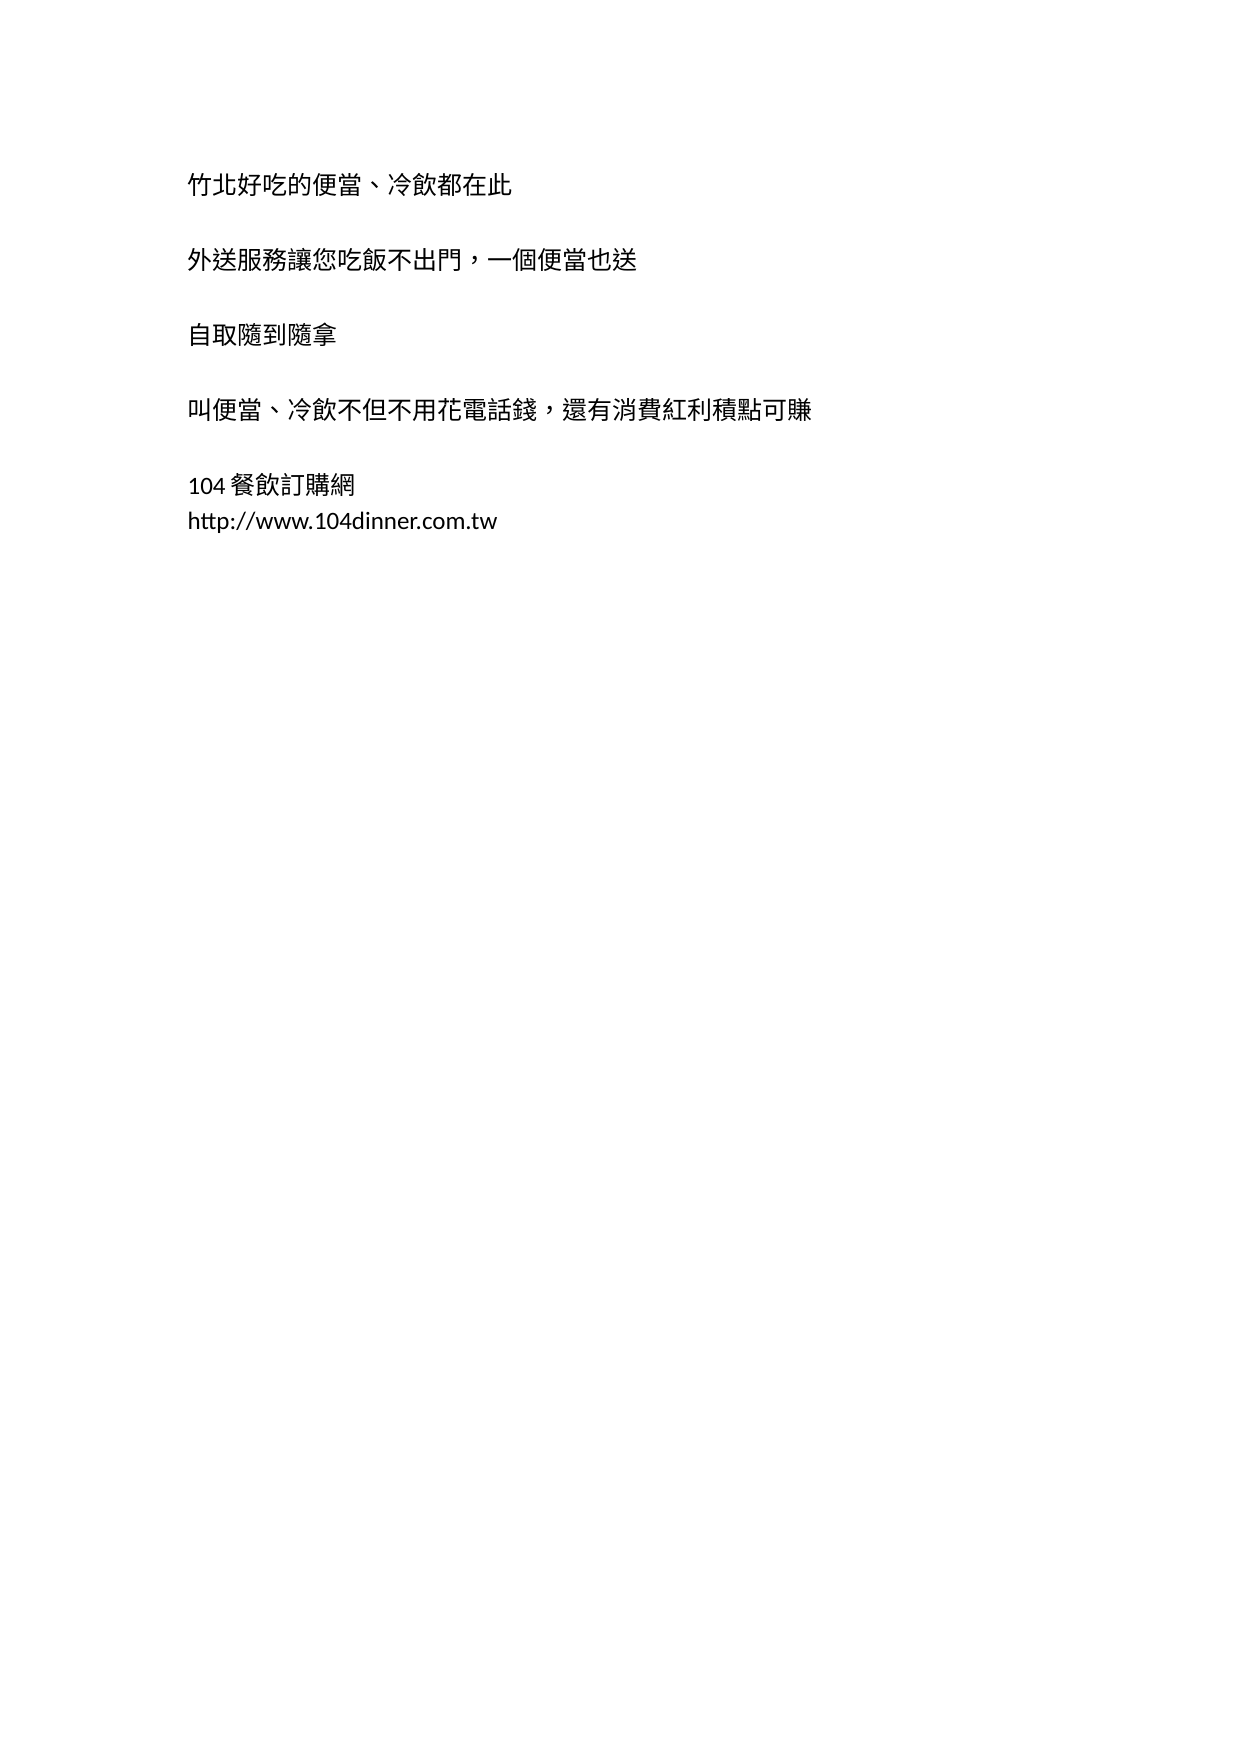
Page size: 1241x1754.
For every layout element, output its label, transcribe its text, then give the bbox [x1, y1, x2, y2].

text 自取隨到隨拿 [187, 314, 1053, 352]
text 竹北好吃的便當、冷飲都在此 [187, 164, 1053, 202]
text 104餐飲訂購網 [187, 464, 1053, 502]
text 叫便當、冷飲不但不用花電話錢，還有消費紅利積點可賺 [187, 389, 1053, 427]
text 外送服務讓您吃飯不出門，一個便當也送 [187, 239, 1053, 277]
text http://www.104dinner.com.tw [187, 502, 1053, 539]
